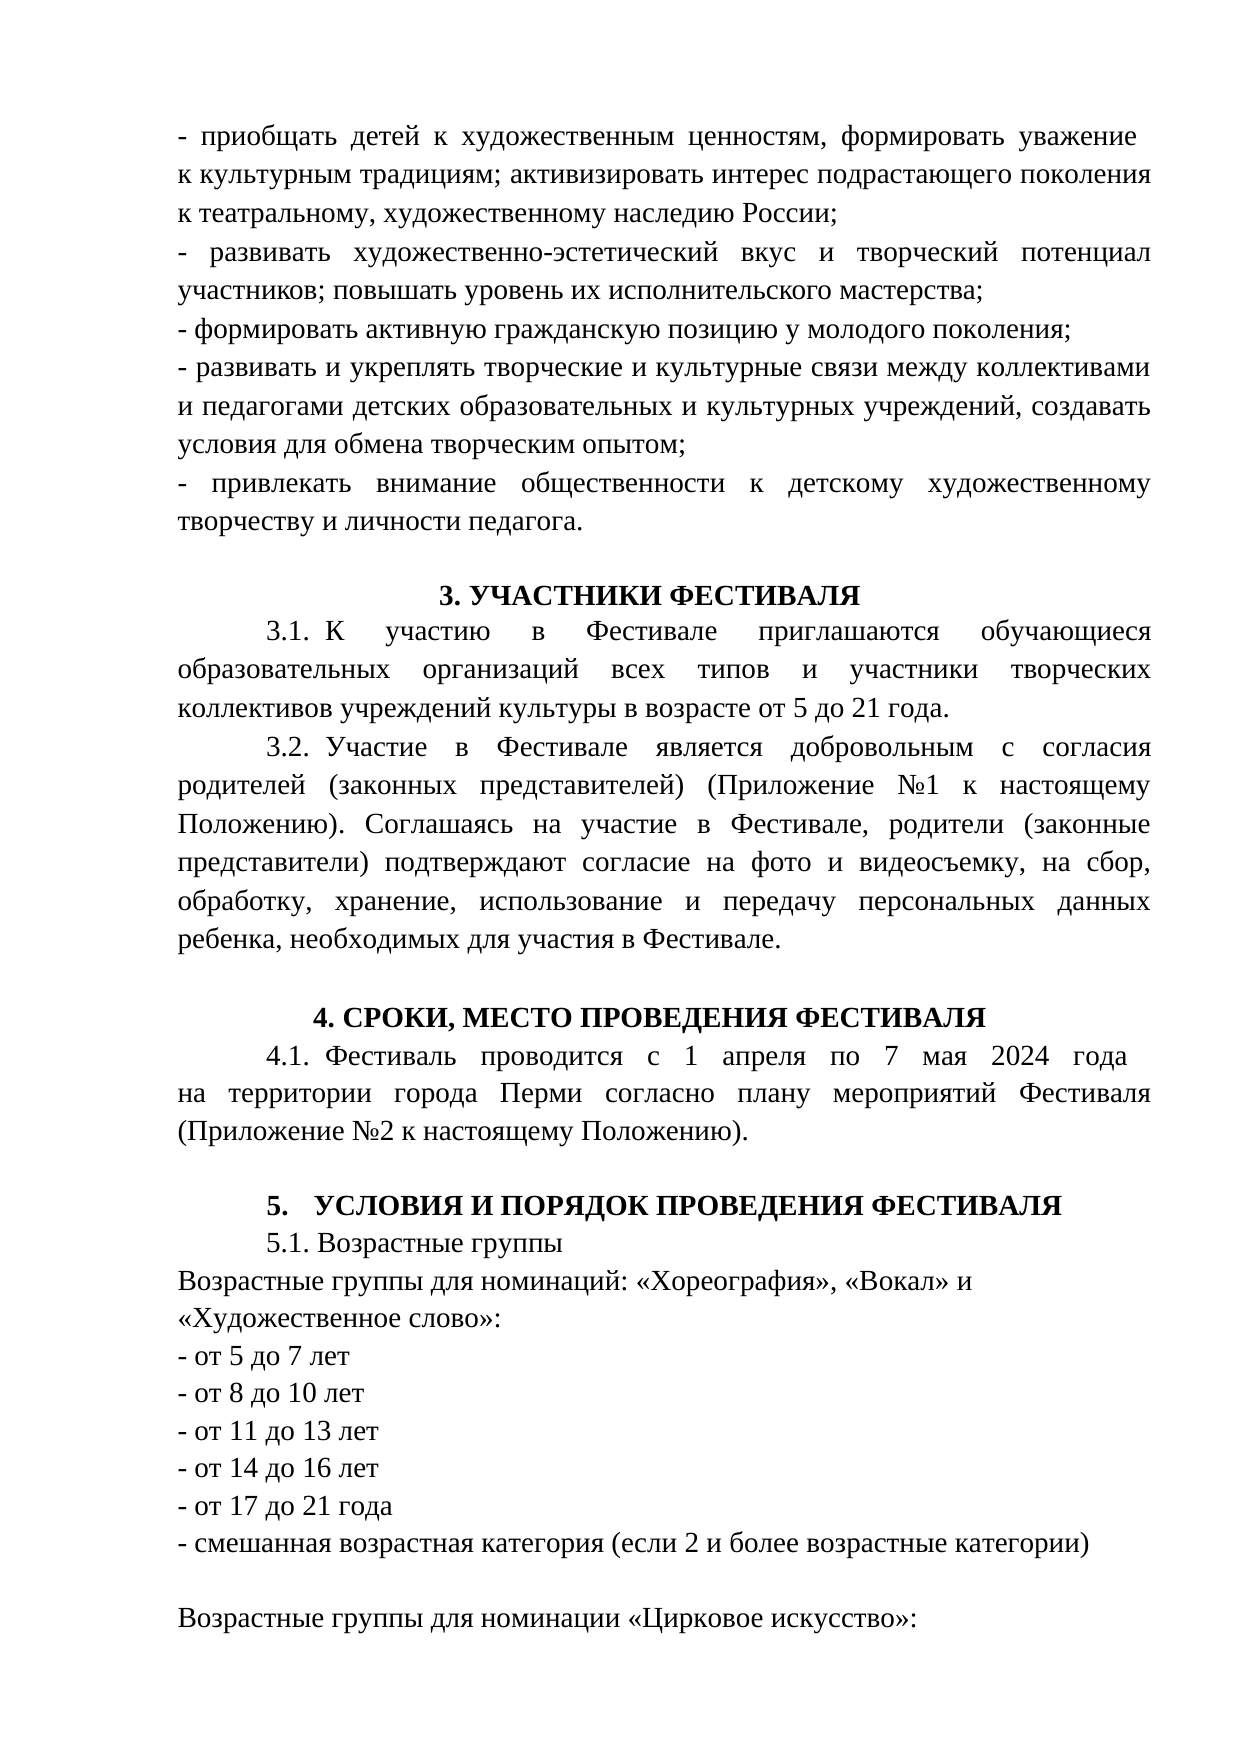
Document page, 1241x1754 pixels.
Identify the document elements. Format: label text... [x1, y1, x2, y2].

text - развивать и укреплять творческие и культурные связи между коллективами и педагогами детских образовательных и культурных учреждений, создавать условия для обмена творческим опытом; [177, 349, 1152, 460]
list Участие в Фестивале является добровольным с согласия родителей (законных представителей) (Приложение №1 к настоящему Положению). Соглашаясь на участие в Фестивале, родители (законные представители) подтверждают согласие на фото и видеосъемку, на сбор, обработку, хранение, использование и передачу персональных данных ребенка, необходимых для участия в Фестивале. [177, 729, 1152, 955]
text - развивать художественно-эстетический вкус и творческий потенциал участников; повышать уровень их исполнительского мастерства; [177, 234, 1152, 306]
list УЧАСТНИКИ ФЕСТИВАЛЯ [148, 576, 1152, 613]
list К участию в Фестивале приглашаются обучающиеся образовательных организаций всех типов и участники творческих коллективов учреждений культуры в возрасте от 5 до 21 года. [177, 613, 1152, 724]
text Возрастные группы для номинации «Цирковое искусство»: [177, 1597, 1152, 1635]
text - от 5 до 7 лет [177, 1335, 1152, 1372]
list СРОКИ, МЕСТО ПРОВЕДЕНИЯ ФЕСТИВАЛЯ [148, 997, 1152, 1035]
text - смешанная возрастная категория (если 2 и более возрастные категории) [177, 1522, 1152, 1560]
text - привлекать внимание общественности к детскому художественному творчеству и личности педагога. [177, 465, 1152, 537]
text - формировать активную гражданскую позицию у молодого поколения; [177, 311, 1152, 344]
text - от 17 до 21 года [177, 1485, 1152, 1522]
text - от 8 до 10 лет [177, 1372, 1152, 1410]
list Фестиваль проводится с 1 апреля по 7 мая 2024 года на территории города Перми согласно плану мероприятий Фестиваля (Приложение №2 к настоящему Положению). [177, 1035, 1152, 1147]
text - от 11 до 13 лет [177, 1410, 1152, 1447]
text Возрастные группы для номинаций: «Хореография», «Вокал» и «Художественное слово»: [177, 1260, 1152, 1335]
text - приобщать детей к художественным ценностям, формировать уважение к культурным традициям; активизировать интерес подрастающего поколения к театральному, художественному наследию России; [177, 118, 1152, 229]
text - от 14 до 16 лет [177, 1447, 1152, 1485]
list УСЛОВИЯ И ПОРЯДОК ПРОВЕДЕНИЯ ФЕСТИВАЛЯ [177, 1185, 1152, 1222]
text 5.1. Возрастные группы [177, 1222, 1152, 1260]
